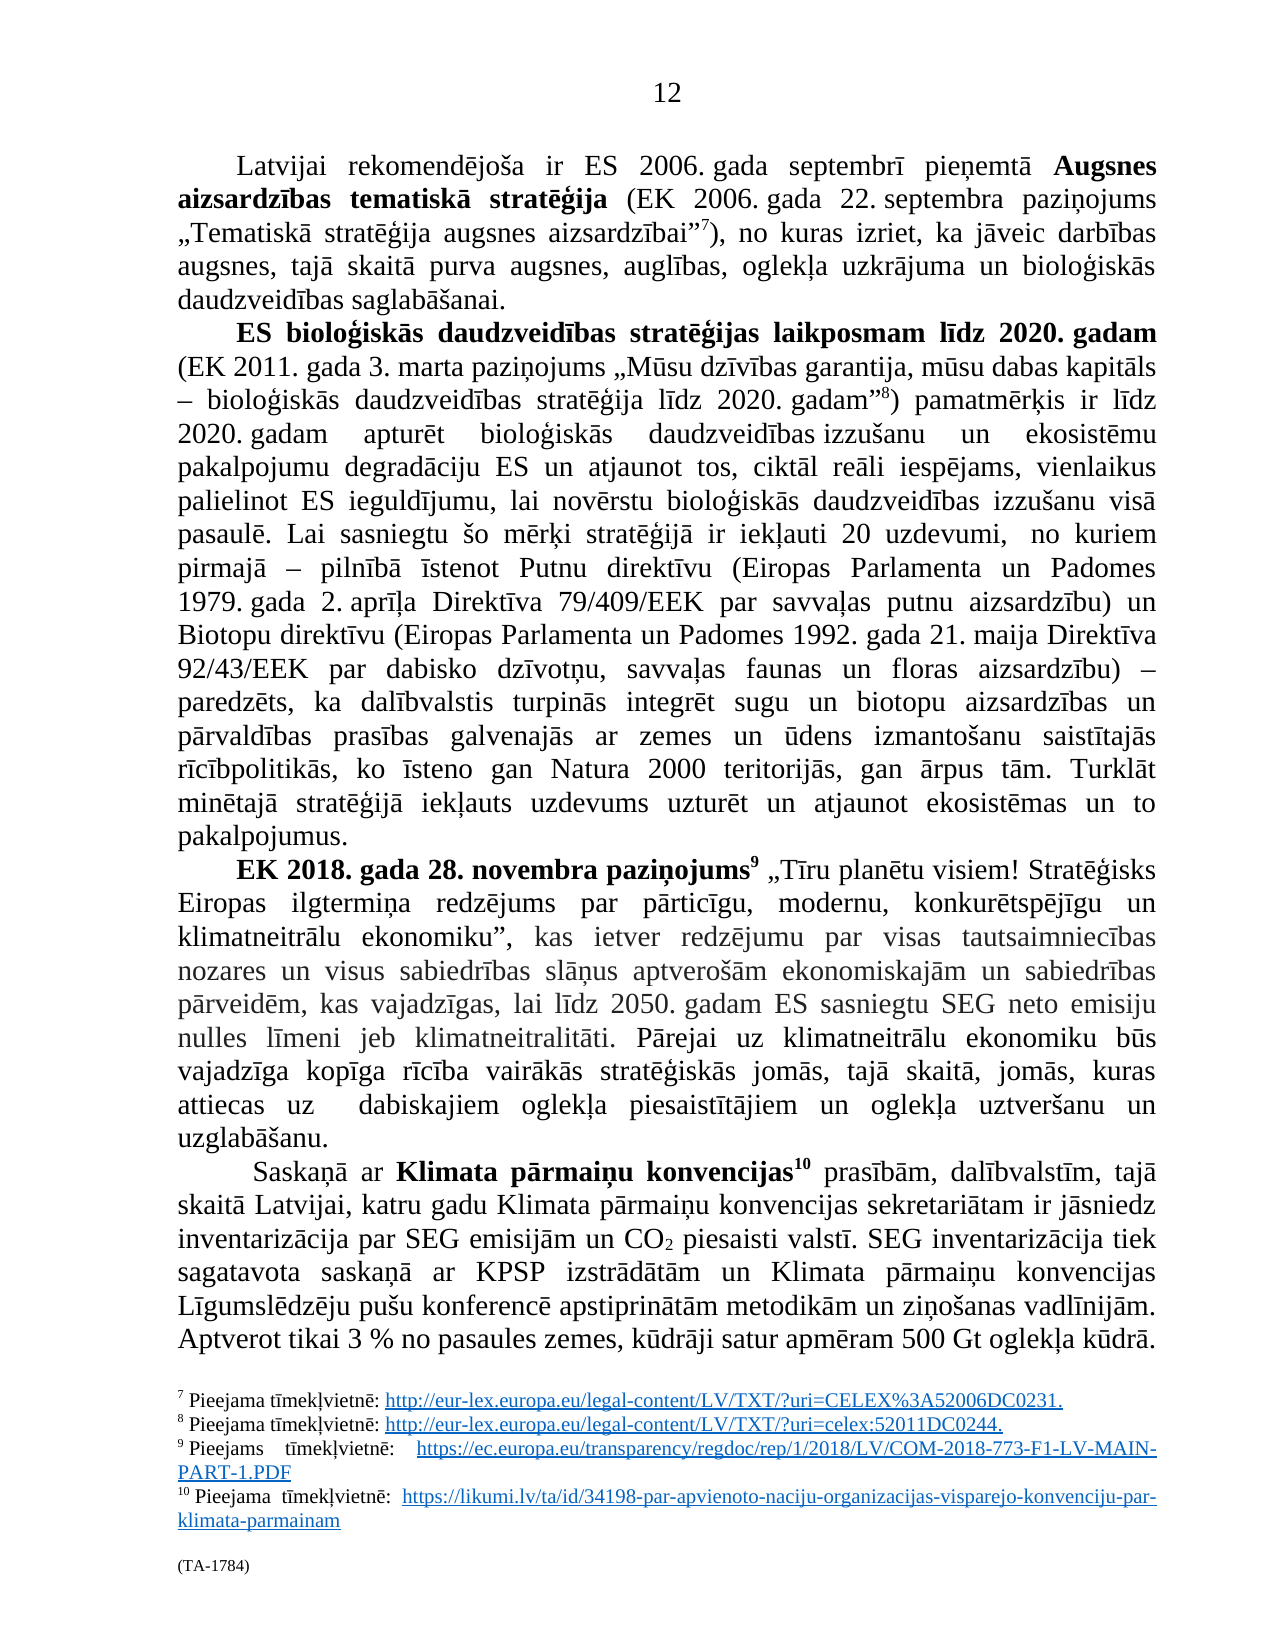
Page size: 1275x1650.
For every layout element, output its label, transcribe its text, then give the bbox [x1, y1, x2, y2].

text Latvijai rekomendējoša ir ES 2006. gada septembrī pieņemtā Augsnes aizsardzības tematiskā stratēģija (EK 2006. gada 22. septembra paziņojums „Tematiskā stratēģija augsnes aizsardzībai”), no kuras izriet, ka jāveic darbības augsnes, tajā skaitā purva augsnes, auglības, oglekļa uzkrājuma un bioloģiskās daudzveidības saglabāšanai. [177, 148, 1157, 315]
text EK 2018. gada 28. novembra paziņojums „Tīru planētu visiem! Stratēģisks Eiropas ilgtermiņa redzējums par pārticīgu, modernu, konkurētspējīgu un klimatneitrālu ekonomiku”, kas ietver redzējumu par visas tautsaimniecības nozares un visus sabiedrības slāņus aptverošām ekonomiskajām un sabiedrības pārveidēm, kas vajadzīgas, lai līdz 2050. gadam ES sasniegtu SEG neto emisiju nulles līmeni jeb klimatneitralitāti. Pārejai uz klimatneitrālu ekonomiku būs vajadzīga kopīga rīcība vairākās stratēģiskās jomās, tajā skaitā, jomās, kuras attiecas uz dabiskajiem oglekļa piesaistītājiem un oglekļa uztveršanu un uzglabāšanu. [177, 852, 1157, 953]
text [177, 1154, 1157, 1355]
text EK 2018. gada 28. novembra paziņojums „Tīru planētu visiem! Stratēģisks Eiropas ilgtermiņa redzējums par pārticīgu, modernu, konkurētspējīgu un klimatneitrālu ekonomiku”, kas ietver redzējumu par visas tautsaimniecības nozares un visus sabiedrības slāņus aptverošām ekonomiskajām un sabiedrības pārveidēm, kas vajadzīgas, lai līdz 2050. gadam ES sasniegtu SEG neto emisiju nulles līmeni jeb klimatneitralitāti. Pārejai uz klimatneitrālu ekonomiku būs vajadzīga kopīga rīcība vairākās stratēģiskās jomās, tajā skaitā, jomās, kuras attiecas uz dabiskajiem oglekļa piesaistītājiem un oglekļa uztveršanu un uzglabāšanu. [177, 1020, 1157, 1154]
text ES bioloģiskās daudzveidības stratēģijas laikposmam līdz 2020. gadam (EK 2011. gada 3. marta paziņojums „Mūsu dzīvības garantija, mūsu dabas kapitāls – bioloģiskās daudzveidības stratēģija līdz 2020. gadam”) pamatmērķis ir līdz 2020. gadam apturēt bioloģiskās daudzveidības izzušanu un ekosistēmu pakalpojumu degradāciju ES un atjaunot tos, ciktāl reāli iespējams, vienlaikus palielinot ES ieguldījumu, lai novērstu bioloģiskās daudzveidības izzušanu visā pasaulē. Lai sasniegtu šo mērķi stratēģijā ir iekļauti 20 uzdevumi, no kuriem pirmajā – pilnībā īstenot Putnu direktīvu (Eiropas Parlamenta un Padomes 1979. gada 2. aprīļa Direktīva 79/409/EEK par savvaļas putnu aizsardzību) un Biotopu direktīvu (Eiropas Parlamenta un Padomes 1992. gada 21. maija Direktīva 92/43/EEK par dabisko dzīvotņu, savvaļas faunas un floras aizsardzību) – paredzēts, ka dalībvalstis turpinās integrēt sugu un biotopu aizsardzības un pārvaldības prasības galvenajās ar zemes un ūdens izmantošanu saistītajās rīcībpolitikās, ko īsteno gan Natura 2000 teritorijās, gan ārpus tām. Turklāt minētajā stratēģijā iekļauts uzdevums uzturēt un atjaunot ekosistēmas un to pakalpojumus. [177, 315, 1157, 852]
